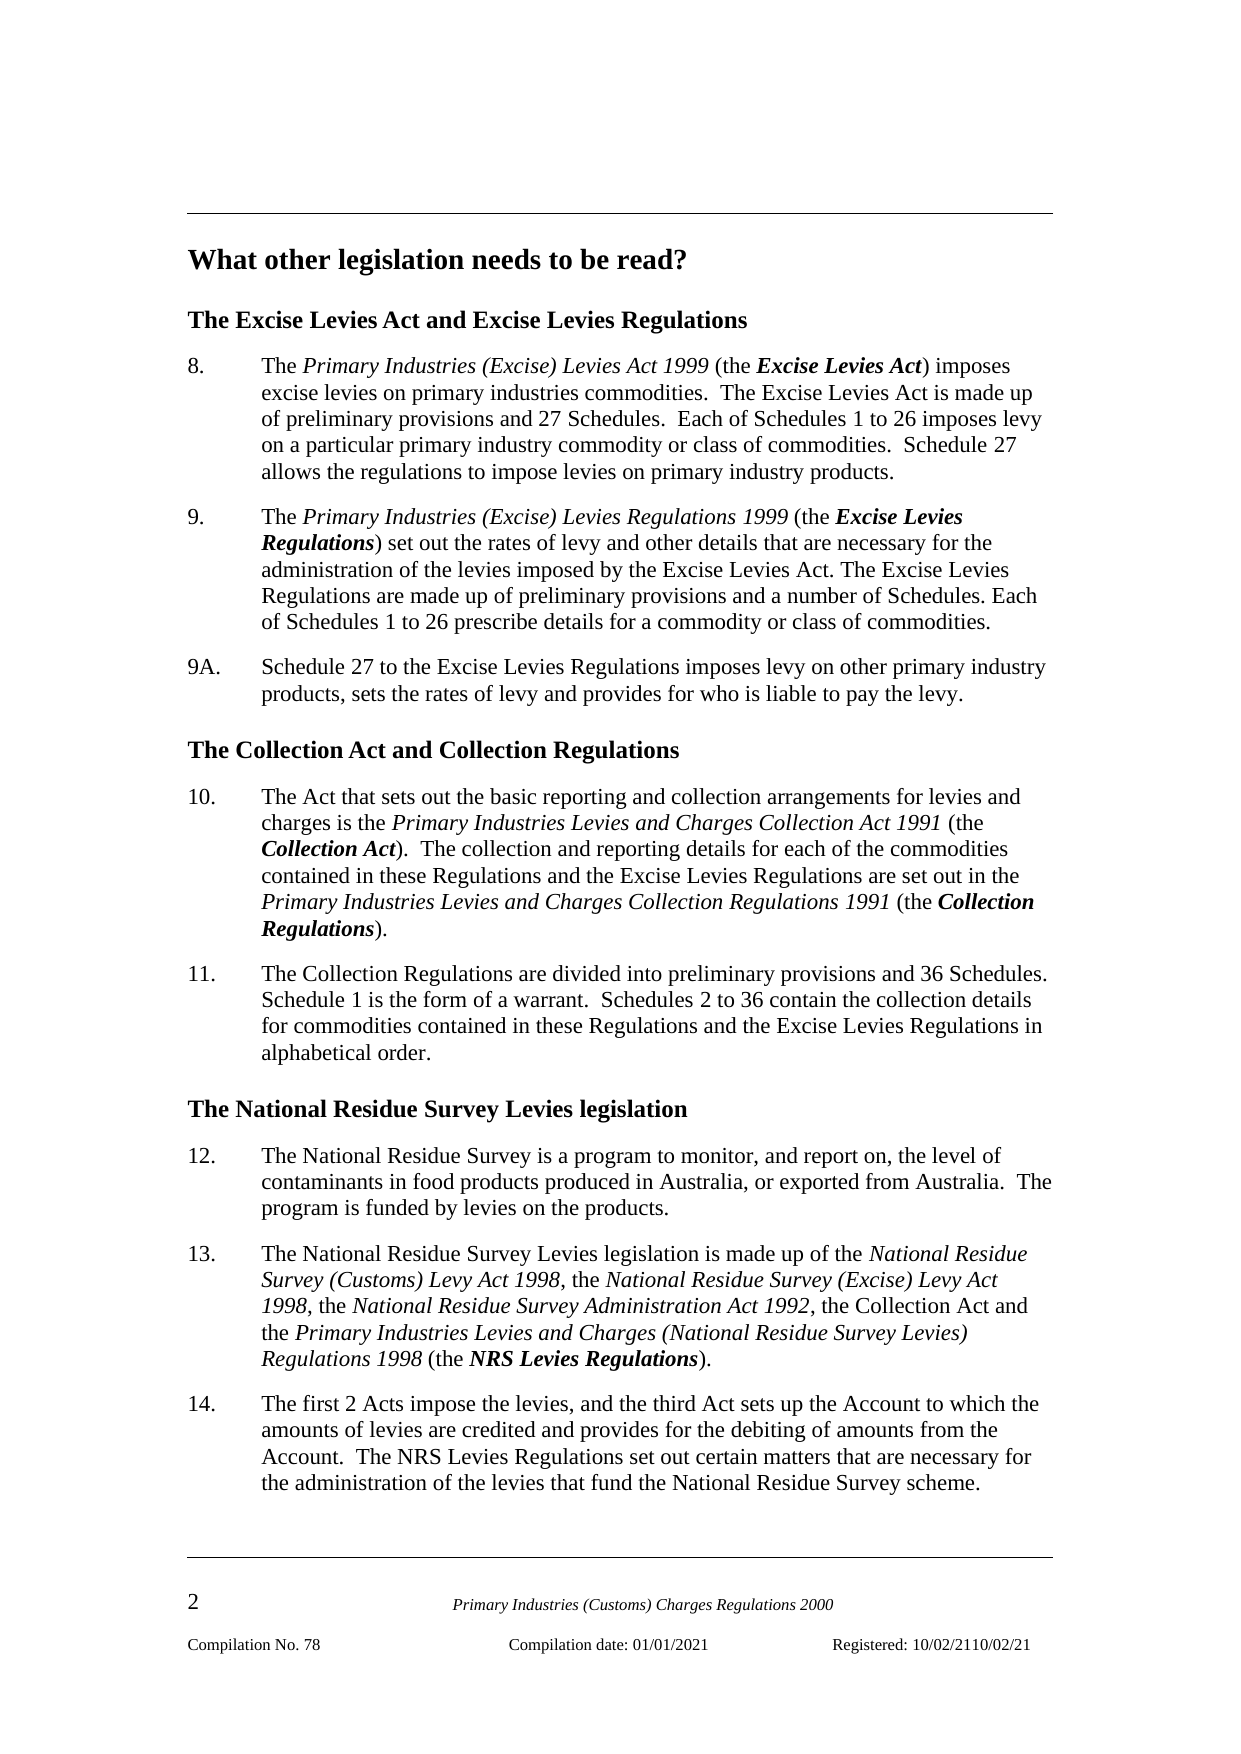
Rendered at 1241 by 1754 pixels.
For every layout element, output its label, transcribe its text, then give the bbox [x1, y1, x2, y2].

text The Excise Levies Act and Excise Levies Regulations [187, 305, 1053, 334]
text 12. The National Residue Survey is a program to monitor, and report on, the level of contaminants in food products produced in Australia, or exported from Australia. The program is funded by levies on the products. [187, 1142, 1053, 1221]
text 10. The Act that sets out the basic reporting and collection arrangements for levies and charges is the Primary Industries Levies and Charges Collection Act 1991 (the Collection Act). The collection and reporting details for each of the commodities contained in these Regulations and the Excise Levies Regulations are set out in the Primary Industries Levies and Charges Collection Regulations 1991 (the Collection Regulations). [187, 783, 1053, 941]
text The National Residue Survey Levies legislation [187, 1094, 1053, 1123]
text What other legislation needs to be read? [187, 242, 1053, 276]
text 8. The Primary Industries (Excise) Levies Act 1999 (the Excise Levies Act) imposes excise levies on primary industries commodities. The Excise Levies Act is made up of preliminary provisions and 27 Schedules. Each of Schedules 1 to 26 imposes levy on a particular primary industry commodity or class of commodities. Schedule 27 allows the regulations to impose levies on primary industry products. [187, 352, 1053, 484]
text The Collection Act and Collection Regulations [187, 735, 1053, 764]
text 13. The National Residue Survey Levies legislation is made up of the National Residue Survey (Customs) Levy Act 1998, the National Residue Survey (Excise) Levy Act 1998, the National Residue Survey Administration Act 1992, the Collection Act and the Primary Industries Levies and Charges (National Residue Survey Levies) Regulations 1998 (the NRS Levies Regulations). [187, 1239, 1053, 1371]
text 9A. Schedule 27 to the Excise Levies Regulations imposes levy on other primary industry products, sets the rates of levy and provides for who is liable to pay the levy. [187, 653, 1053, 706]
text 11. The Collection Regulations are divided into preliminary provisions and 36 Schedules. Schedule 1 is the form of a warrant. Schedules 2 to 36 contain the collection details for commodities contained in these Regulations and the Excise Levies Regulations in alphabetical order. [187, 960, 1053, 1065]
text 9. The Primary Industries (Excise) Levies Regulations 1999 (the Excise Levies Regulations) set out the rates of levy and other details that are necessary for the administration of the levies imposed by the Excise Levies Act. The Excise Levies Regulations are made up of preliminary provisions and a number of Schedules. Each of Schedules 1 to 26 prescribe details for a commodity or class of commodities. [187, 503, 1053, 635]
text 14. The first 2 Acts impose the levies, and the third Act sets up the Account to which the amounts of levies are credited and provides for the debiting of amounts from the Account. The NRS Levies Regulations set out certain matters that are necessary for the administration of the levies that fund the National Residue Survey scheme. [187, 1390, 1053, 1496]
